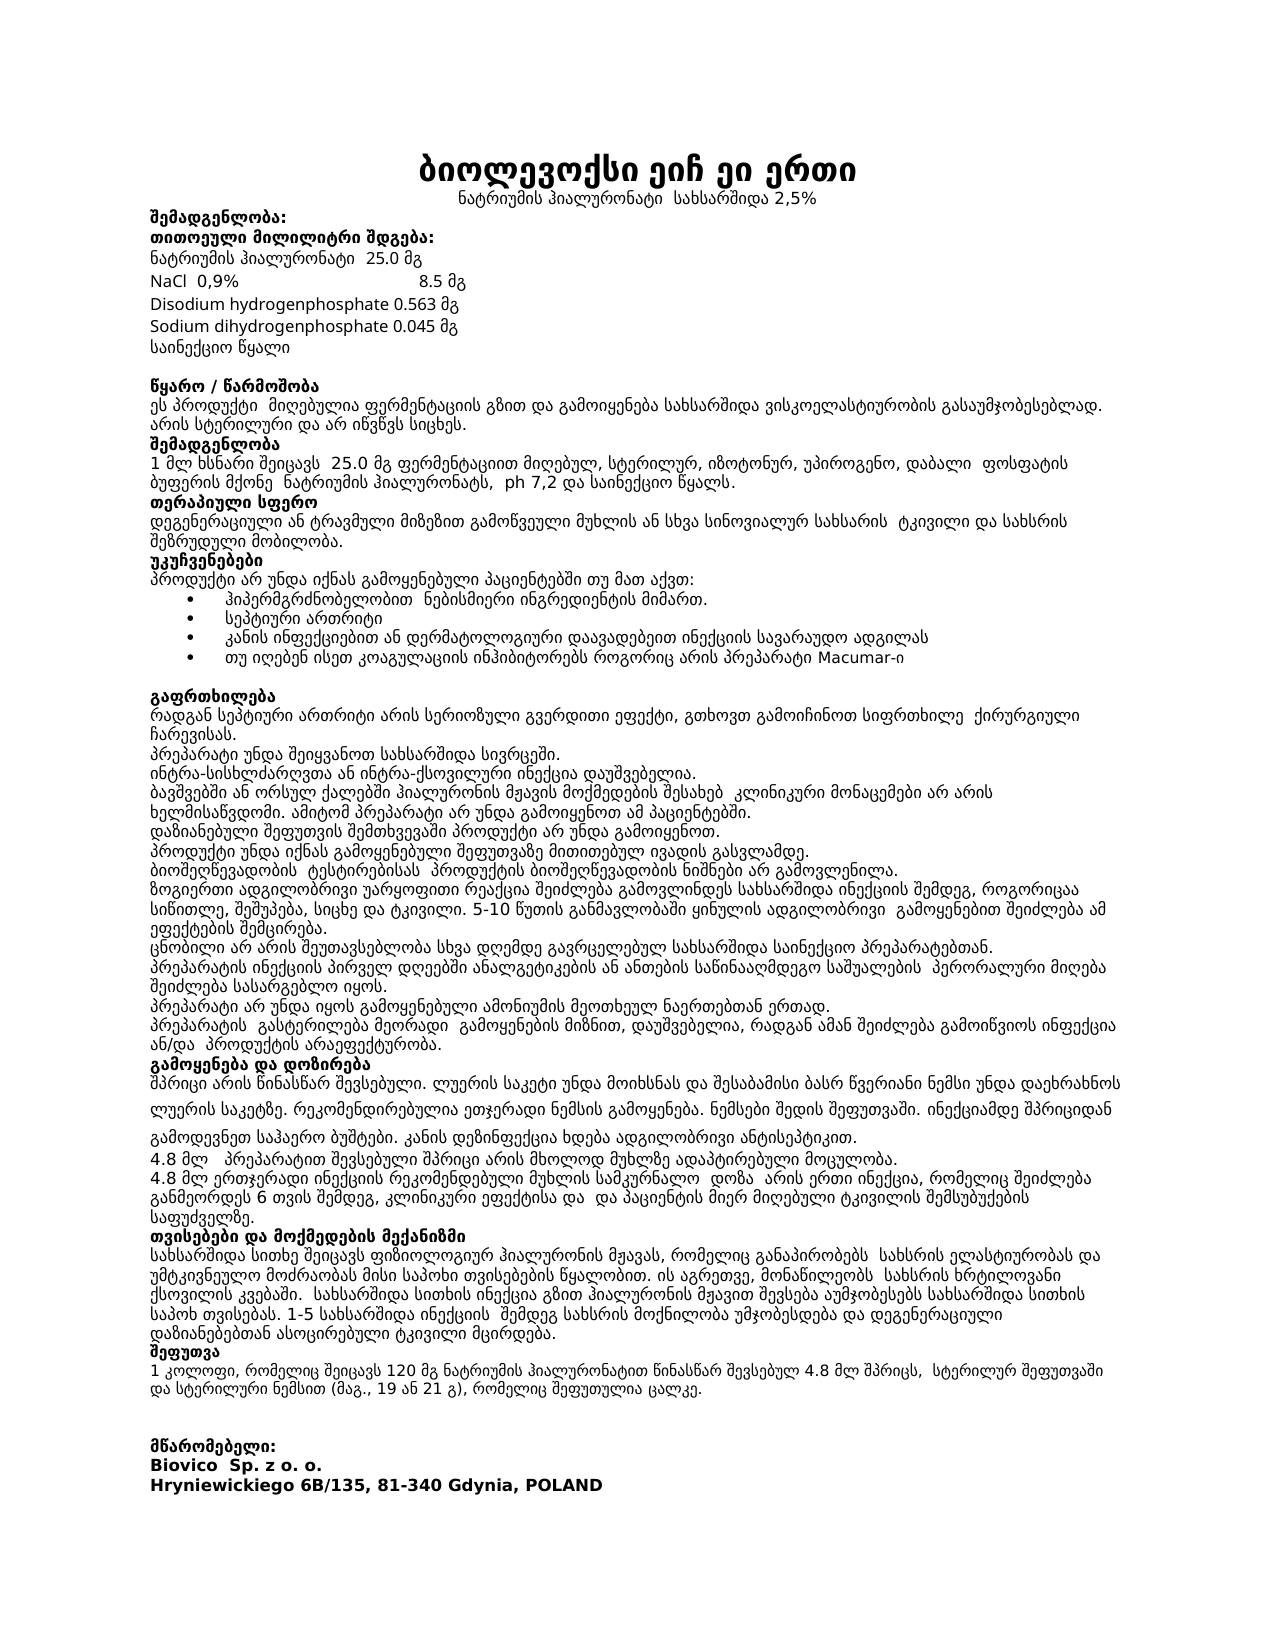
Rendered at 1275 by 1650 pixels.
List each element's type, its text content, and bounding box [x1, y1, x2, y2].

text თერაპიული სფერო [150, 493, 1125, 512]
text შეფუთვა [150, 1343, 1125, 1361]
text NaCl 0,9% 8.5 მგ [150, 270, 1125, 292]
text მწარომებელი: [150, 1437, 1125, 1456]
text ნატრიუმის ჰიალურონატი სახსარშიდა 2,5% [150, 189, 1125, 208]
text დეგენერაციული ან ტრავმული მიზეზით გამოწვეული მუხლის ან სხვა სინოვიალურ სახსარის ტკივილი და სახსრის შეზრუდული მობილობა. [150, 512, 1125, 551]
text სახსარშიდა სითხე შეიცავს ფიზიოლოგიურ ჰიალურონის მჟავას, რომელიც განაპირობებს სახსრის ელასტიურობას და უმტკივნეულო მოძრაობას მისი საპოხი თვისებების წყალობით. ის აგრეთვე, მონაწილეობს სახსრის ხრტილოვანი ქსოვილის კვებაში. სახსარშიდა სითხის ინექცია გზით ჰიალურონის მჟავით შევსება აუმჯობესებს სახსარშიდა სითხის საპოხ თვისებას. 1-5 სახსარშიდა ინექციის შემდეგ სახსრის მოქნილობა უმჯობესდება და დეგენერაციული დაზიანებებთან ასოცირებული ტკივილი მცირდება. [150, 1246, 1125, 1343]
text Disodium hydrogenphosphate 0.563 მგ [150, 292, 1125, 315]
text ზოგიერთი ადგილობრივი უარყოფითი რეაქცია შეიძლება გამოვლინდეს სახსარშიდა ინექციის შემდეგ, როგორიცაა სიწითლე, შეშუპება, სიცხე და ტკივილი. 5-10 წუთის განმავლობაში ყინულის ადგილობრივი გამოყენებით შეიძლება ამ ეფექტების შემცირება. [150, 880, 1125, 938]
text შემადგენლობა: [150, 208, 1125, 228]
text რადგან სეპტიური ართრიტი არის სერიოზული გვერდითი ეფექტი, გთხოვთ გამოიჩინოთ სიფრთხილე ქირურგიული ჩარევისას. [150, 706, 1125, 745]
text გაფრთხილება [150, 687, 1125, 706]
text საინექციო წყალი [150, 338, 1125, 357]
text ნატრიუმის ჰიალურონატი 25.0 მგ [150, 247, 1125, 270]
text 4.8 მლ ერთჯერადი ინექციის რეკომენდებული მუხლის სამკურნალო დოზა არის ერთი ინექცია, რომელიც შეიძლება [150, 1169, 1125, 1188]
text წყარო / წარმოშობა [150, 377, 1125, 396]
text Sodium dihydrogenphosphate 0.045 მგ [150, 315, 1125, 338]
list კანის ინფექციებით ან დერმატოლოგიური დაავადებეით ინექციის სავარაუდო ადგილას [187, 628, 1125, 648]
text ბავშვებში ან ორსულ ქალებში ჰიალურონის მჟავის მოქმედების შესახებ კლინიკური მონაცემები არ არის ხელმისაწვდომი. ამიტომ პრეპარატი არ უნდა გამოიყენოთ ამ პაციენტებში. [150, 783, 1125, 822]
text ბიოლევოქსი ეიჩ ეი ერთი [150, 150, 1125, 189]
text განმეორდეს 6 თვის შემდეგ, კლინიკური ეფექტისა და და პაციენტის მიერ მიღებული ტკივილის შემსუბუქების საფუძველზე. [150, 1188, 1125, 1227]
text შემადგენლობა [150, 435, 1125, 454]
text ეს პროდუქტი მიღებულია ფერმენტაციის გზით და გამოიყენება სახსარშიდა ვისკოელასტიურობის გასაუმჯობესებლად. არის სტერილური და არ იწვწვს სიცხეს. [150, 396, 1125, 435]
text Hryniewickiego 6B/135, 81-340 Gdynia, POLAND [150, 1475, 1125, 1495]
text 1 მლ ხსნარი შეიცავს 25.0 მგ ფერმენტაციით მიღებულ, სტერილურ, იზოტონურ, უპიროგენო, დაბალი ფოსფატის ბუფერის მქონე ნატრიუმის ჰიალურონატს, ph 7,2 და საინექციო წყალს. [150, 454, 1125, 493]
text პრეპარატი არ უნდა იყოს გამოყენებული ამონიუმის მეოთხეულ ნაერთებთან ერთად. [150, 997, 1125, 1016]
text გამოყენება და დოზირება [150, 1055, 1125, 1074]
list სეპტიური ართრიტი [187, 609, 1125, 628]
text შპრიცი არის წინასწარ შევსებული. ლუერის საკეტი უნდა მოიხსნას და შესაბამისი ბასრ წვერიანი ნემსი უნდა დაეხრახნოს ლუერის საკეტზე. რეკომენდირებულია ეთჯერადი ნემსის გამოყენება. ნემსები შედის შეფუთვაში. ინექციამდე შპრიციდან გამოდევნეთ საჰაერო ბუშტები. კანის დეზინფექცია ხდება ადგილობრივი ანტისეპტიკით. [150, 1074, 1125, 1149]
text უკუჩვენებები [150, 551, 1125, 570]
text პროდუქტი არ უნდა იქნას გამოყენებული პაციენტებში თუ მათ აქვთ: [150, 570, 1125, 590]
text 4.8 მლ პრეპარატით შევსებული შპრიცი არის მხოლოდ მუხლზე ადაპტირებული მოცულობა. [150, 1149, 1125, 1169]
text ინტრა-სისხლძარღვთა ან ინტრა-ქსოვილური ინექცია დაუშვებელია. [150, 764, 1125, 783]
text თითოეული მილილიტრი შდგება: [150, 228, 1125, 247]
list თუ იღებენ ისეთ კოაგულაციის ინჰიბიტორებს როგორიც არის პრეპარატი Macumar-ი [187, 648, 1125, 667]
text დაზიანებული შეფუთვის შემთხვევაში პროდუქტი არ უნდა გამოიყენოთ. [150, 822, 1125, 842]
text პრეპარატი უნდა შეიყვანოთ სახსარშიდა სივრცეში. [150, 745, 1125, 764]
text პროდუქტი უნდა იქნას გამოყენებული შეფუთვაზე მითითებულ ივადის გასვლამდე. [150, 842, 1125, 861]
text Biovico Sp. z o. o. [150, 1456, 1125, 1475]
list ჰიპერმგრძნობელობით ნებისმიერი ინგრედიენტის მიმართ. [187, 590, 1125, 609]
text თვისებები და მოქმედების მექანიზმი [150, 1227, 1125, 1246]
text ცნობილი არ არის შეუთავსებლობა სხვა დღემდე გავრცელებულ სახსარშიდა საინექციო პრეპარატებთან. პრეპარატის ინექციის პირველ დღეებში ანალგეტიკების ან ანთების საწინააღმდეგო საშუალების პერორალური მიღება შეიძლება სასარგებლო იყოს. [150, 938, 1125, 997]
text ბიოშეღწევადობის ტესტირებისას პროდუქტის ბიოშეღწევადობის ნიშნები არ გამოვლენილა. [150, 861, 1125, 880]
text 1 კოლოფი, რომელიც შეიცავს 120 მგ ნატრიუმის ჰიალურონატით წინასწარ შევსებულ 4.8 მლ შპრიცს, სტერილურ შეფუთვაში და სტერილური ნემსით (მაგ., 19 ან 21 გ), რომელიც შეფუთულია ცალკე. [150, 1361, 1125, 1398]
text პრეპარატის გასტერილება მეორადი გამოყენების მიზნით, დაუშვებელია, რადგან ამან შეიძლება გამოიწვიოს ინფექცია ან/და პროდუქტის არაეფექტურობა. [150, 1016, 1125, 1055]
